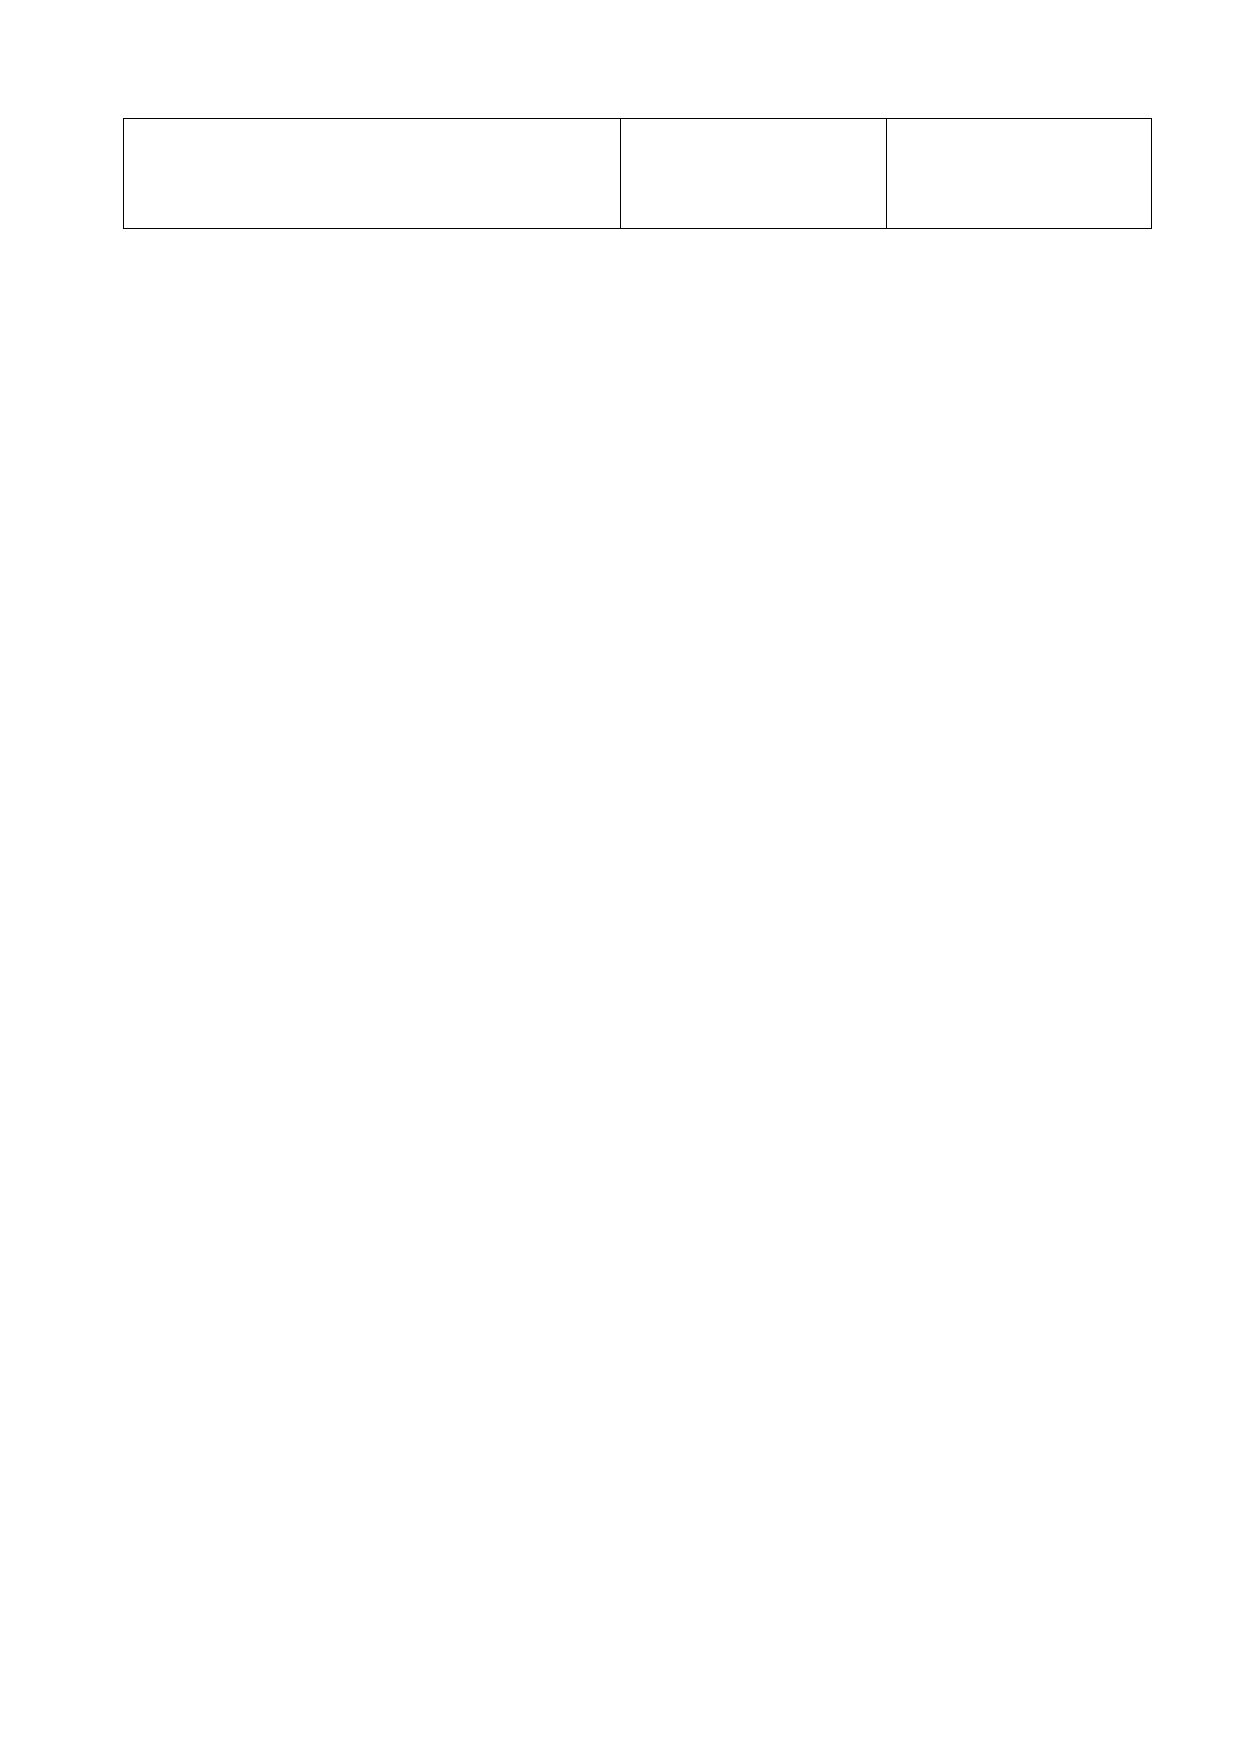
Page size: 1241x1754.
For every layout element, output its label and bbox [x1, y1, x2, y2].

table_header [887, 119, 1151, 228]
table_header [124, 119, 620, 228]
table_header [621, 119, 886, 228]
